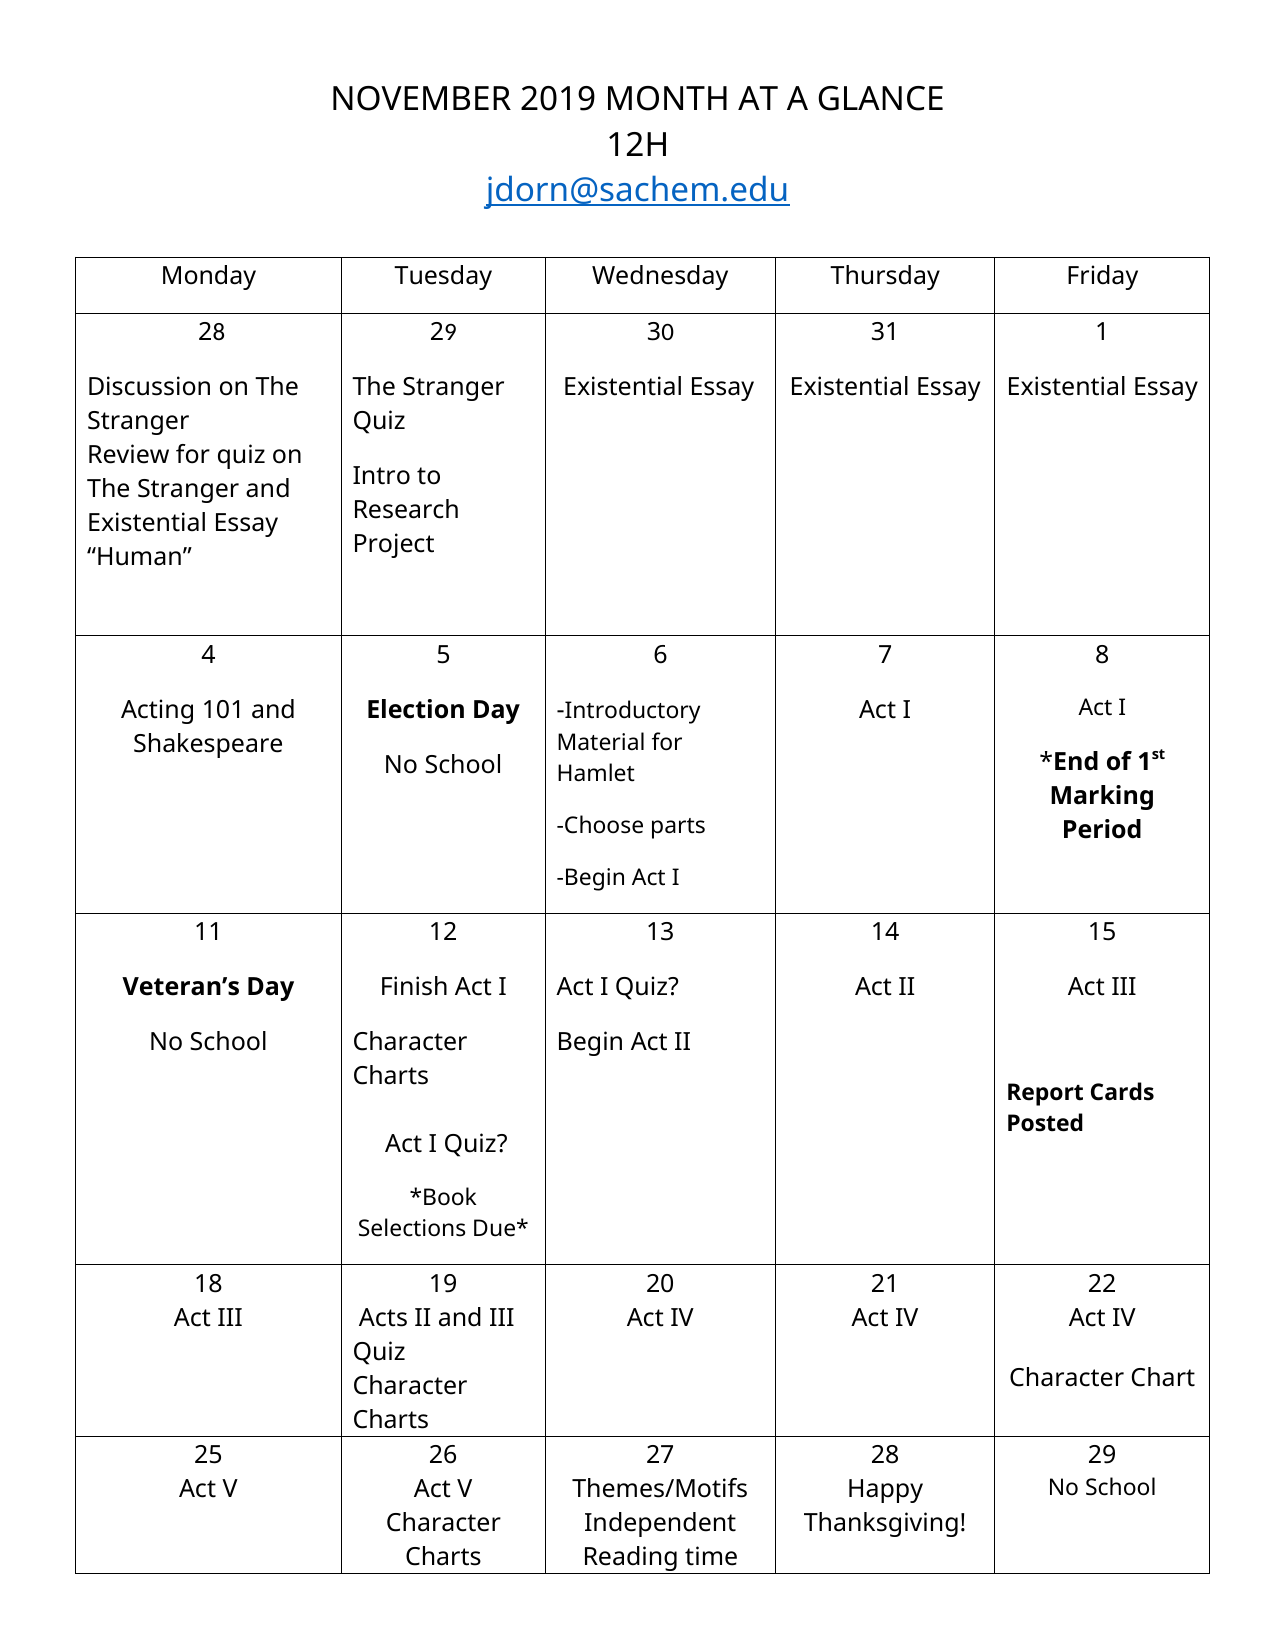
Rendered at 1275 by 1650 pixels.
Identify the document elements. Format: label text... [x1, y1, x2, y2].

table_header Tuesday [342, 258, 545, 313]
table_cell 29 No School [995, 1437, 1209, 1573]
table_cell 15 Act III Report Cards Posted [995, 914, 1209, 1264]
table_cell 25 Act V [76, 1437, 341, 1573]
table_cell 7 Act I [776, 636, 994, 913]
table_header Wednesday [546, 258, 775, 313]
text NOVEMBER 2019 MONTH AT A GLANCE [75, 75, 1200, 120]
text jdorn@sachem.edu [75, 166, 1200, 211]
table_cell 14 Act II [776, 914, 994, 1264]
table_cell 1 Existential Essay [995, 314, 1209, 635]
table_header Monday [76, 258, 341, 313]
table_cell 12 Finish Act I Character Charts Act I Quiz? *Book Selections Due* [342, 914, 545, 1264]
text 12H [75, 120, 1200, 166]
table_cell 28 Discussion on The Stranger Review for quiz on The Stranger and Existential Essay “Human” [76, 314, 341, 635]
table_cell 4 Acting 101 and Shakespeare [76, 636, 341, 913]
table_cell 6 -Introductory Material for Hamlet -Choose parts -Begin Act I [546, 636, 775, 913]
table_cell 18 Act III [76, 1265, 341, 1436]
table_cell 8 Act I *End of 1st Marking Period [995, 636, 1209, 913]
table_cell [546, 1437, 775, 1573]
table_header Thursday [776, 258, 994, 313]
table_cell 20 Act IV [546, 1265, 775, 1436]
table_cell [342, 1437, 545, 1573]
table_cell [776, 1437, 994, 1573]
table_cell 13 Act I Quiz? Begin Act II [546, 914, 775, 1264]
table_cell 5 Election Day No School [342, 636, 545, 913]
table_cell 29 The Stranger Quiz Intro to Research Project [342, 314, 545, 635]
table_cell 21 Act IV [776, 1265, 994, 1436]
table_cell 19 Acts II and III Quiz Character Charts [342, 1265, 545, 1436]
table_cell 30 Existential Essay [546, 314, 775, 635]
table_header Friday [995, 258, 1209, 313]
table_cell 31 Existential Essay [776, 314, 994, 635]
table_cell 11 Veteran’s Day No School [76, 914, 341, 1264]
table_cell 22 Act IV Character Chart [995, 1265, 1209, 1436]
